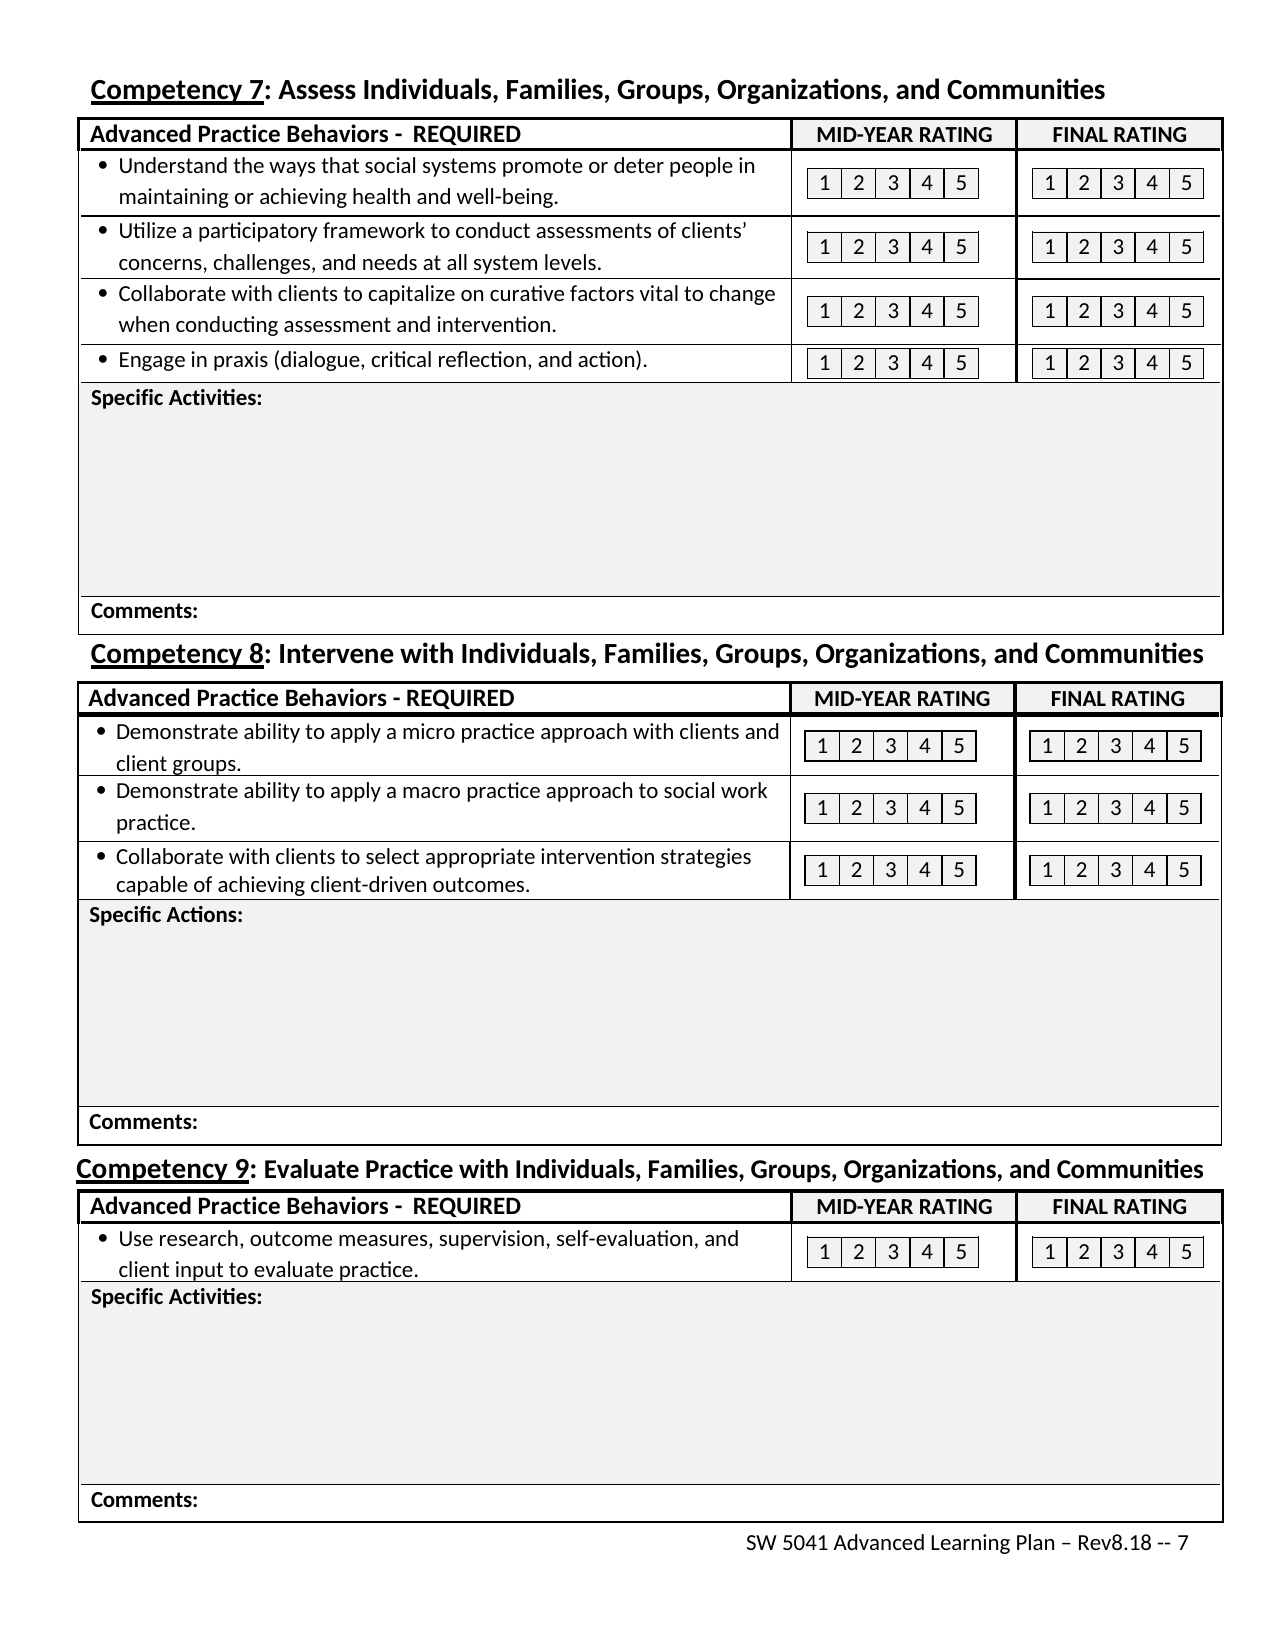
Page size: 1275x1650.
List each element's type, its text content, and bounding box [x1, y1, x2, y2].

table_cell Comments: [79, 596, 1222, 634]
table_cell Specific Actions: [79, 899, 1221, 1106]
table_cell Demonstrate ability to apply a micro practice approach with clients and client groups. [79, 717, 790, 775]
table_cell [792, 1224, 1015, 1281]
table_cell Use research, outcome measures, supervision, self-evaluation, and client input to evaluate practice. [79, 1221, 791, 1281]
table_cell Collaborate with clients to capitalize on curative factors vital to change when conducting assessment and intervention. [79, 278, 791, 343]
table_cell [1017, 841, 1221, 899]
table_header Advanced Practice Behaviors - REQUIRED [80, 120, 790, 148]
table_cell [792, 217, 1015, 278]
table_cell Collaborate with clients to select appropriate intervention strategies capable of achieving client-driven outcomes. [79, 842, 789, 899]
table_header FINAL RATING [1018, 1193, 1221, 1221]
table_cell [792, 151, 1015, 215]
table_header Advanced Practice Behaviors - REQUIRED [79, 684, 789, 712]
table_cell [792, 345, 1015, 382]
table_cell [1018, 278, 1222, 343]
table_cell Comments: [79, 1106, 1221, 1144]
table_cell Specific Activities: [79, 1281, 1222, 1484]
subtitle Competency 7: Assess Individuals, Families, Groups, Organizations, and Communities [91, 71, 1119, 106]
table_cell [791, 717, 1013, 775]
table_header MID-YEAR RATING [792, 684, 1013, 712]
table_cell [1017, 712, 1221, 775]
table_cell [1018, 1221, 1222, 1281]
table_cell [1018, 344, 1222, 382]
table_cell Engage in praxis (dialogue, critical reflection, and action). [79, 344, 791, 382]
table_cell [791, 776, 1013, 841]
subtitle Competency 9: Evaluate Practice with Individuals, Families, Groups, Organizations, and Communities [76, 1150, 1238, 1186]
table_header MID-YEAR RATING [793, 1193, 1015, 1221]
table_cell [1018, 148, 1222, 215]
table_cell [1017, 775, 1221, 841]
table_cell [791, 842, 1013, 899]
table_cell [1018, 215, 1222, 278]
table_cell Comments: [79, 1484, 1222, 1521]
table_cell Demonstrate ability to apply a macro practice approach to social work practice. [79, 776, 790, 841]
table_cell Understand the ways that social systems promote or deter people in maintaining or achieving health and well-being. [79, 148, 791, 215]
table_cell Utilize a participatory framework to conduct assessments of clients’ concerns, challenges, and needs at all system levels. [79, 215, 791, 278]
table_cell Specific Activities: [79, 382, 1222, 596]
table_header FINAL RATING [1017, 684, 1220, 712]
table_header MID-YEAR RATING [793, 120, 1015, 148]
table_header Advanced Practice Behaviors - REQUIRED [80, 1193, 790, 1221]
table_cell [792, 279, 1015, 343]
table_header FINAL RATING [1018, 120, 1221, 148]
subtitle Competency 8: Intervene with Individuals, Families, Groups, Organizations, and Communities [91, 635, 1209, 671]
